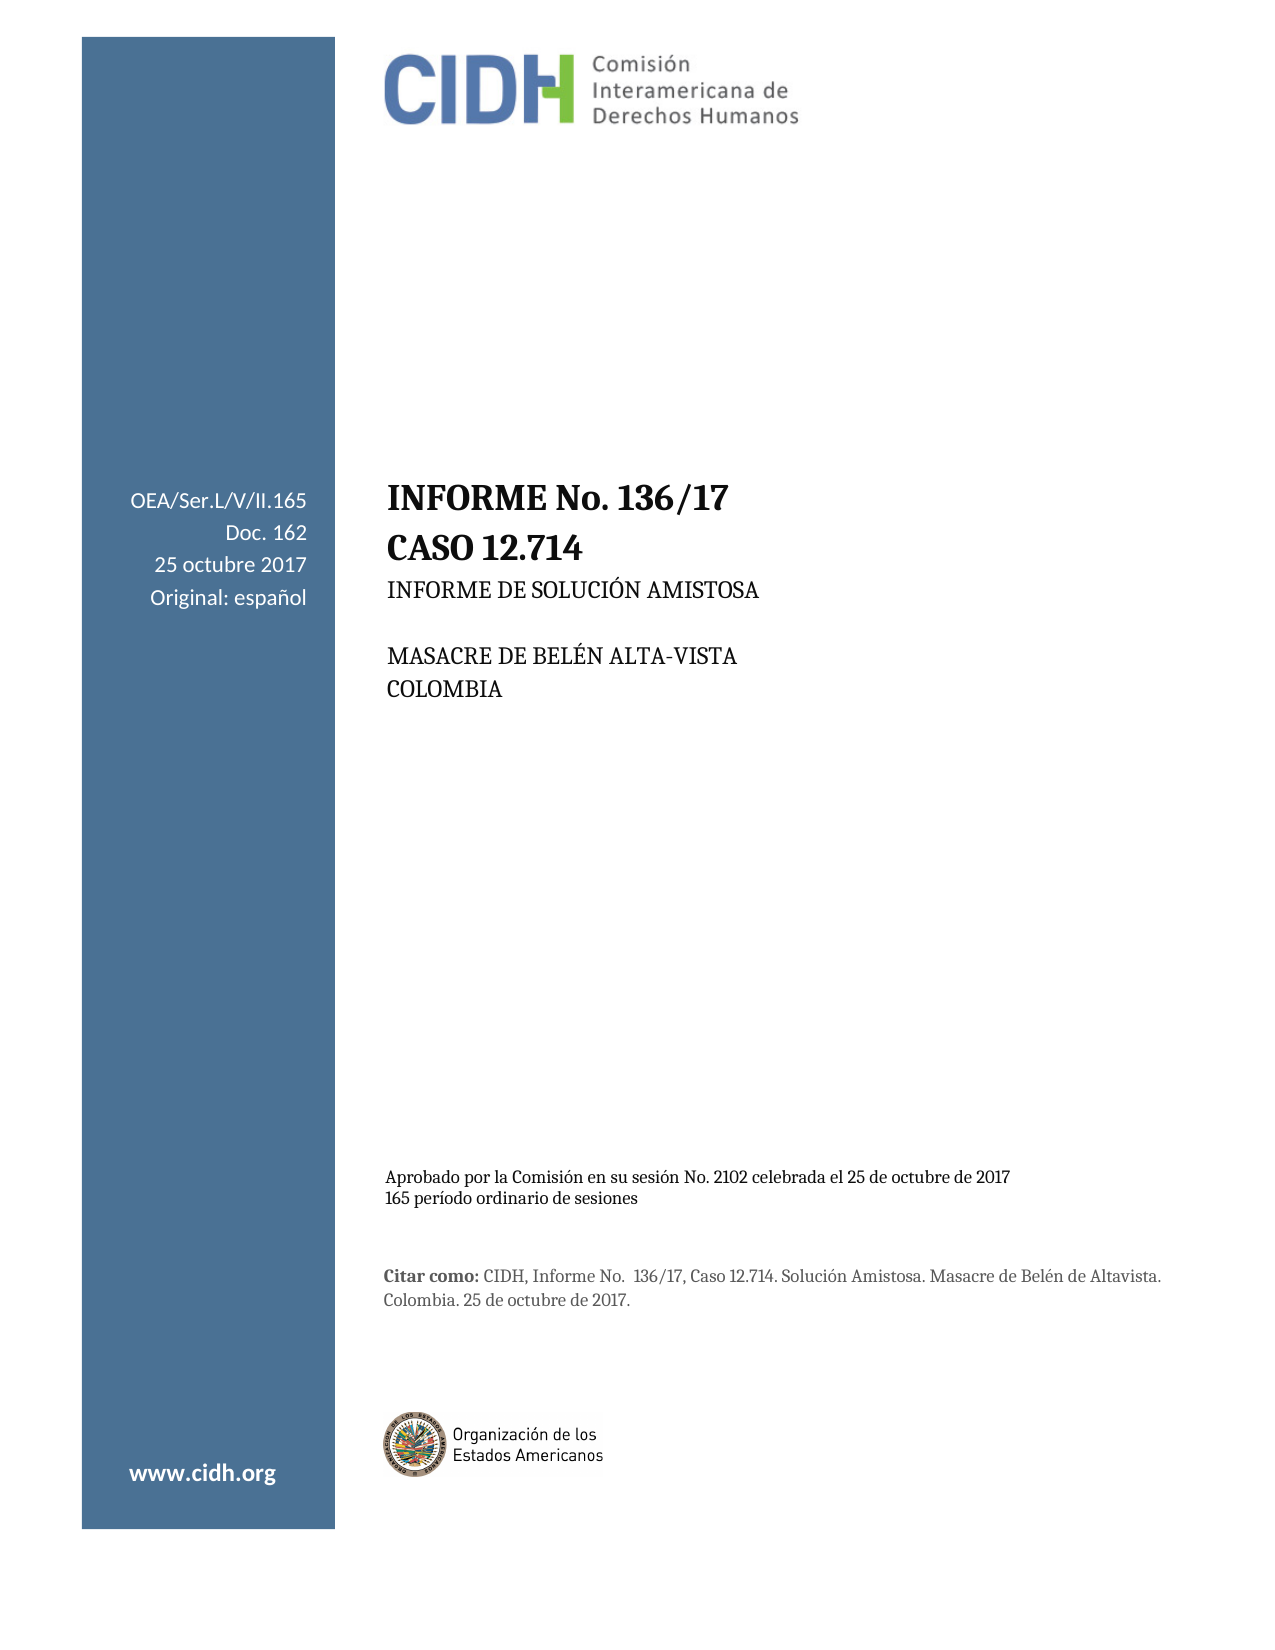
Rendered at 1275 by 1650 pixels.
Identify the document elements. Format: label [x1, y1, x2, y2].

picture [375, 47, 810, 131]
picture [383, 1412, 603, 1477]
